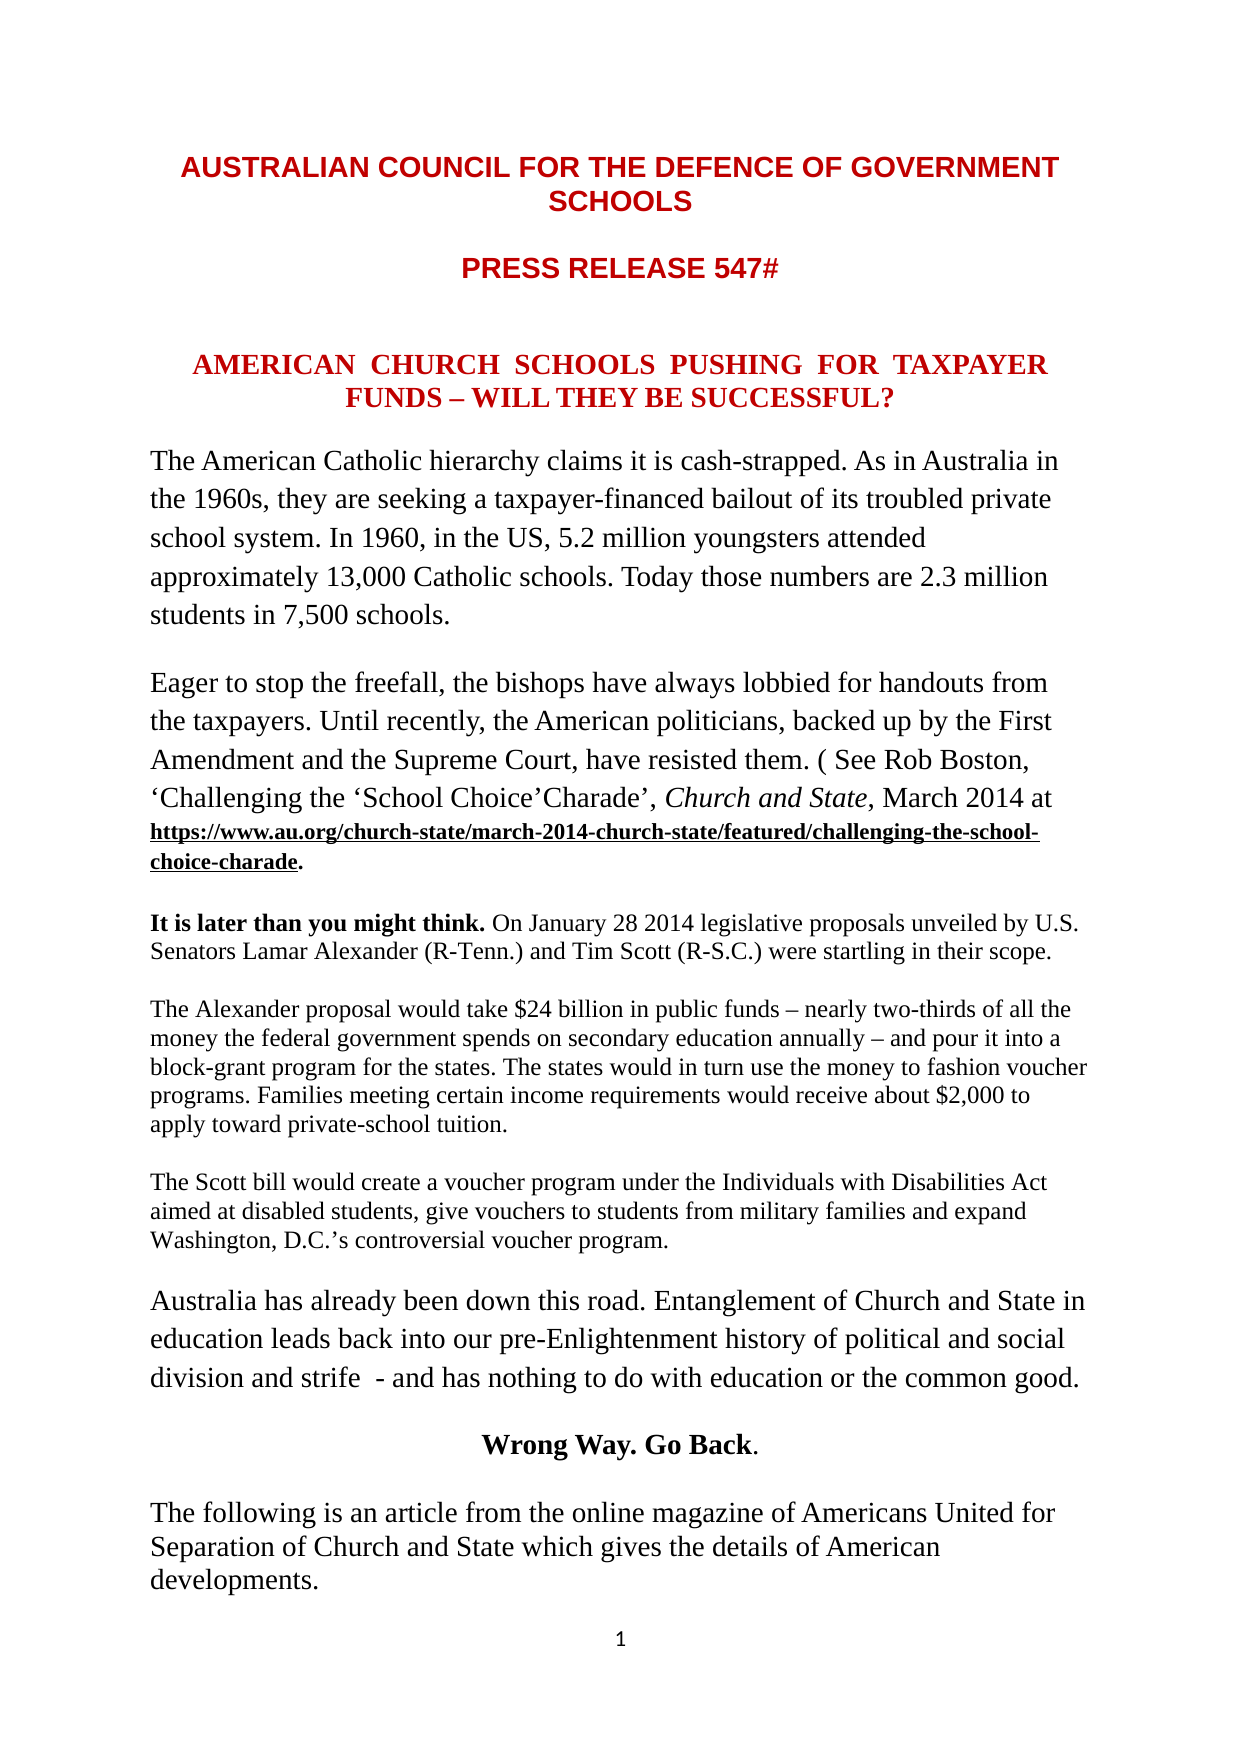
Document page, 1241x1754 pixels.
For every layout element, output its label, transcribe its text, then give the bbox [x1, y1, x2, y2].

text AUSTRALIAN COUNCIL FOR THE DEFENCE OF GOVERNMENT SCHOOLS [150, 150, 1090, 217]
text It is later than you might think. On January 28 2014 legislative proposals unveiled by U.S. Senators Lamar Alexander (R-Tenn.) and Tim Scott (R-S.C.) were startling in their scope. [150, 908, 1090, 965]
text PRESS RELEASE 547# [150, 251, 1090, 284]
subtitle Wrong Way. Go Back. [150, 1427, 1090, 1461]
subtitle AMERICAN CHURCH SCHOOLS PUSHING FOR TAXPAYER FUNDS – WILL THEY BE SUCCESSFUL? [150, 347, 1090, 414]
text The Scott bill would create a voucher program under the Individuals with Disabilities Act aimed at disabled students, give vouchers to students from military families and expand Washington, D.C.’s controversial voucher program. [150, 1167, 1090, 1253]
subtitle Eager to stop the freefall, the bishops have always lobbied for handouts from the taxpayers. Until recently, the American politicians, backed up by the First Amendment and the Supreme Court, have resisted them. ( See Rob Boston, ‘Challenging the ‘School Choice’Charade’, Church and State, March 2014 at https://www.au.org/church-state/march-2014-church-state/featured/challenging-the-school-choice-charade. [150, 665, 1090, 874]
subtitle Australia has already been down this road. Entanglement of Church and State in education leads back into our pre-Enlightenment history of political and social division and strife - and has nothing to do with education or the common good. [150, 1283, 1090, 1393]
subtitle The American Catholic hierarchy claims it is cash-strapped. As in Australia in the 1960s, they are seeking a taxpayer-financed bailout of its troubled private school system. In 1960, in the US, 5.2 million youngsters attended approximately 13,000 Catholic schools. Today those numbers are 2.3 million students in 7,500 schools. [150, 443, 1090, 631]
text The Alexander proposal would take $24 billion in public funds – nearly two-thirds of all the money the federal government spends on secondary education annually – and pour it into a block-grant program for the states. The states would in turn use the money to fashion voucher programs. Families meeting certain income requirements would receive about $2,000 to apply toward private-school tuition. [150, 994, 1090, 1138]
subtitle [150, 1495, 1090, 1596]
